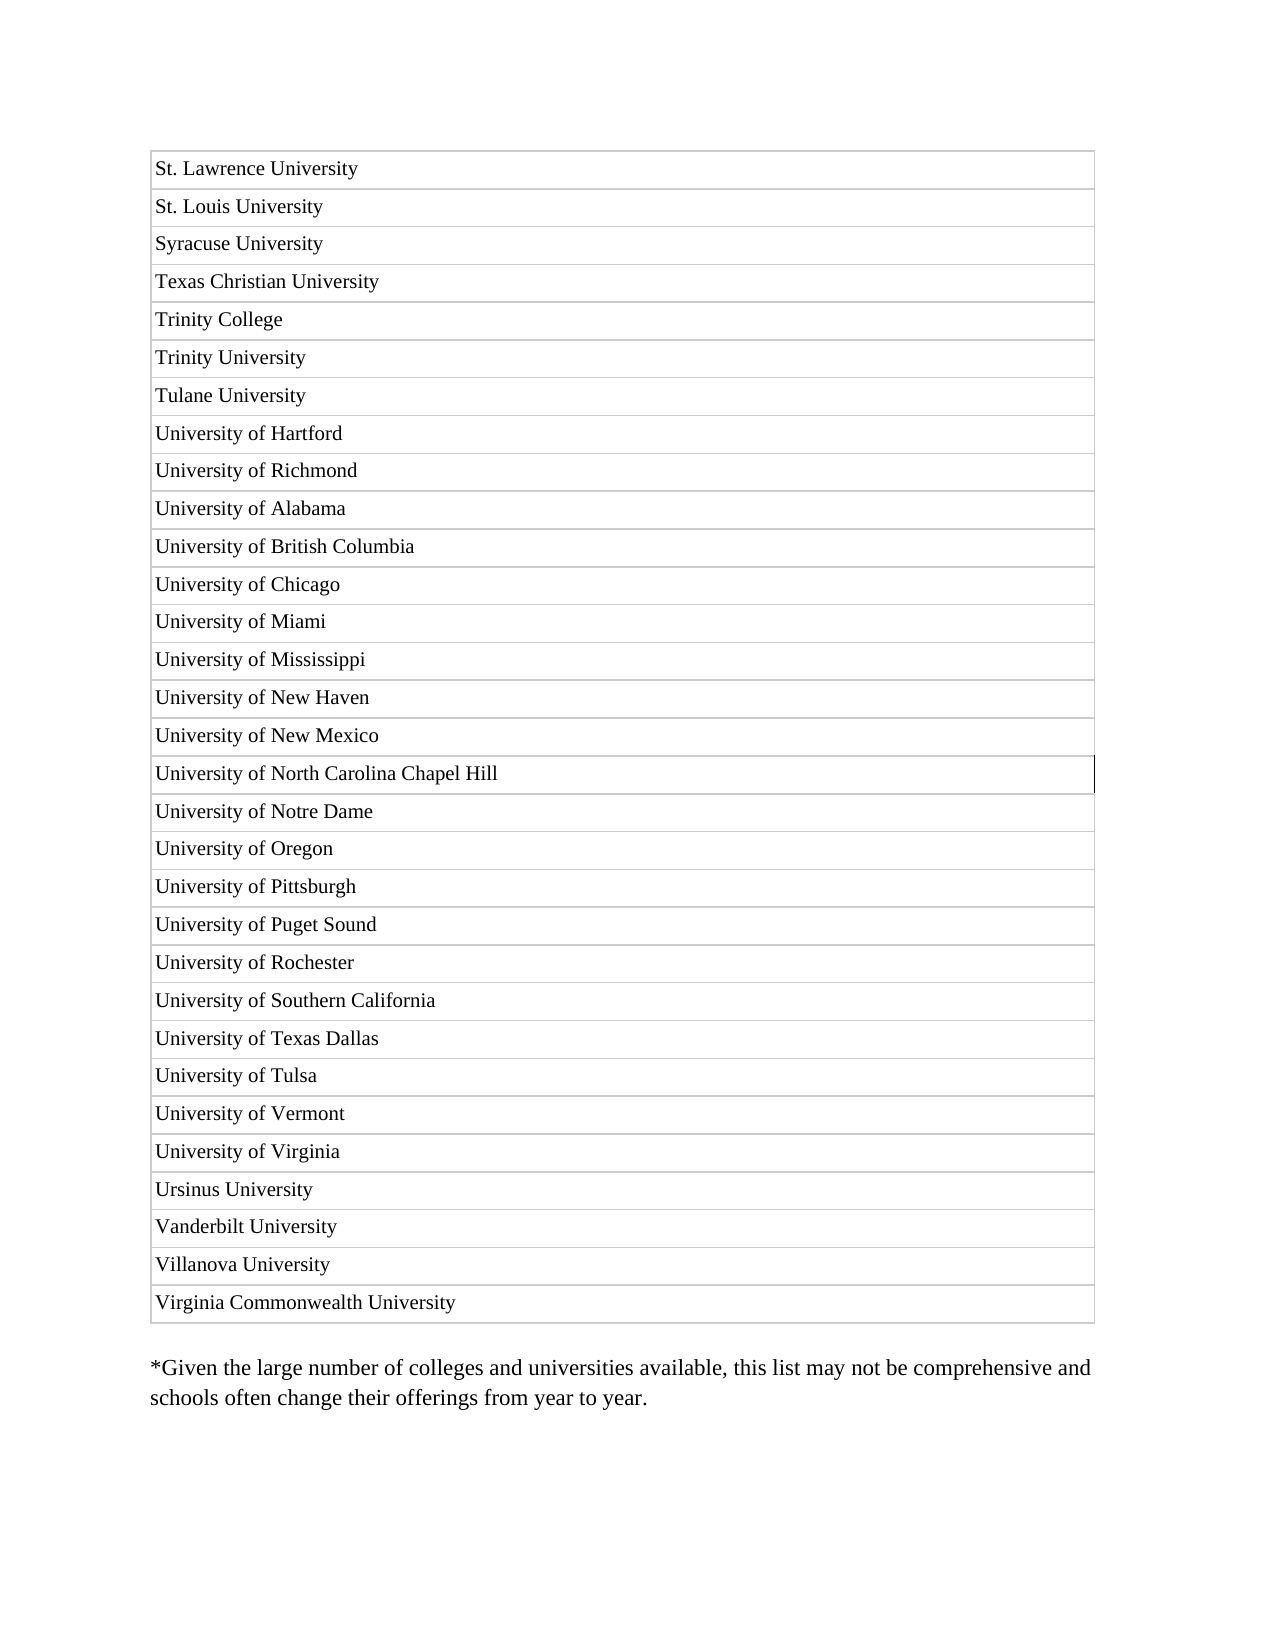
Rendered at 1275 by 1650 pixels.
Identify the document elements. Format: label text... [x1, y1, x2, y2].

table_cell University of Puget Sound [152, 908, 1094, 944]
table_cell University of New Mexico [152, 719, 1094, 755]
table_cell University of Hartford [152, 416, 1094, 452]
table_cell University of Oregon [152, 832, 1094, 868]
table_cell Texas Christian University [152, 265, 1094, 301]
table_cell Villanova University [152, 1248, 1094, 1284]
table_cell Virginia Commonwealth University [152, 1286, 1094, 1322]
table_cell University of Vermont [152, 1097, 1094, 1133]
table_cell University of North Carolina Chapel Hill [152, 757, 1094, 793]
table_cell Trinity University [152, 341, 1094, 377]
table_cell St. Lawrence University [152, 152, 1094, 188]
table_cell University of Alabama [152, 492, 1094, 528]
table_cell University of Rochester [152, 946, 1094, 982]
table_cell University of New Haven [152, 681, 1094, 717]
table_cell University of Pittsburgh [152, 870, 1094, 906]
table_cell University of British Columbia [152, 530, 1094, 566]
table_cell University of Notre Dame [152, 795, 1094, 831]
table_cell St. Louis University [152, 190, 1094, 226]
table_cell Trinity College [152, 303, 1094, 339]
table_cell Vanderbilt University [152, 1210, 1094, 1247]
table_cell University of Tulsa [152, 1059, 1094, 1095]
table_cell University of Virginia [152, 1135, 1094, 1171]
table_cell Syracuse University [152, 227, 1094, 263]
table_cell University of Miami [152, 605, 1094, 642]
table_cell Tulane University [152, 378, 1094, 415]
table_cell Ursinus University [152, 1173, 1094, 1209]
table_cell University of Mississippi [152, 643, 1094, 679]
table_cell University of Chicago [152, 568, 1094, 604]
table_cell University of Richmond [152, 454, 1094, 490]
table_cell University of Southern California [152, 983, 1094, 1020]
text *Given the large number of colleges and universities available, this list may not be comprehensive and schools often change their offerings from year to year. [150, 1354, 1125, 1411]
table_cell University of Texas Dallas [152, 1021, 1094, 1057]
